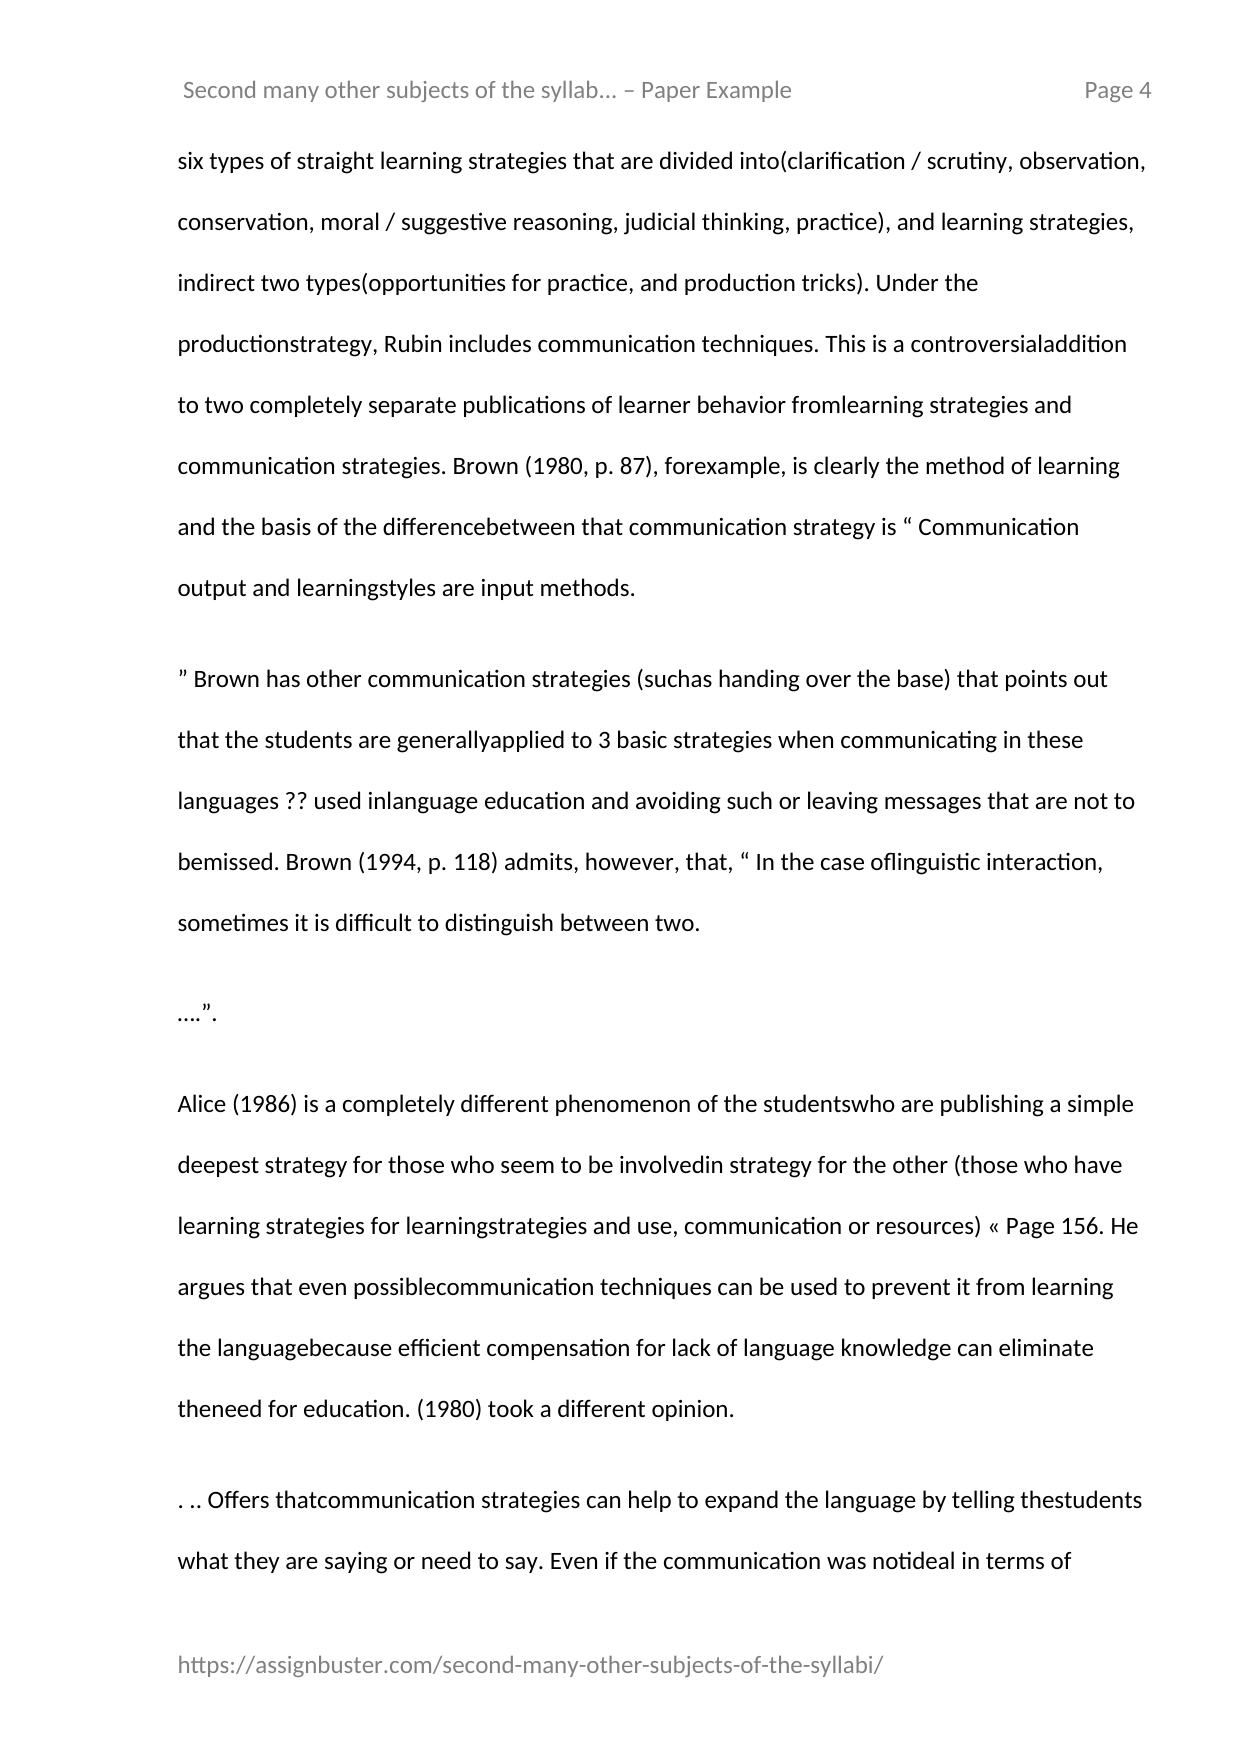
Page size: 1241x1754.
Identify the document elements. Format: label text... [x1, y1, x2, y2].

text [177, 1484, 1152, 1575]
text Alice (1986) is a completely different phenomenon of the studentswho are publishing a simple deepest strategy for those who seem to be involvedin strategy for the other (those who have learning strategies for learningstrategies and use, communication or resources) « Page 156. He argues that even possiblecommunication techniques can be used to prevent it from learning the languagebecause efficient compensation for lack of language knowledge can eliminate theneed for education. (1980) took a different opinion. [177, 1088, 1152, 1424]
text ….”. [177, 997, 1152, 1028]
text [177, 145, 1152, 603]
text ” Brown has other communication strategies (suchas handing over the base) that points out that the students are generallyapplied to 3 basic strategies when communicating in these languages ?? used inlanguage education and avoiding such or leaving messages that are not to bemissed. Brown (1994, p. 118) admits, however, that, “ In the case oflinguistic interaction, sometimes it is difficult to distinguish between two. [177, 663, 1152, 937]
